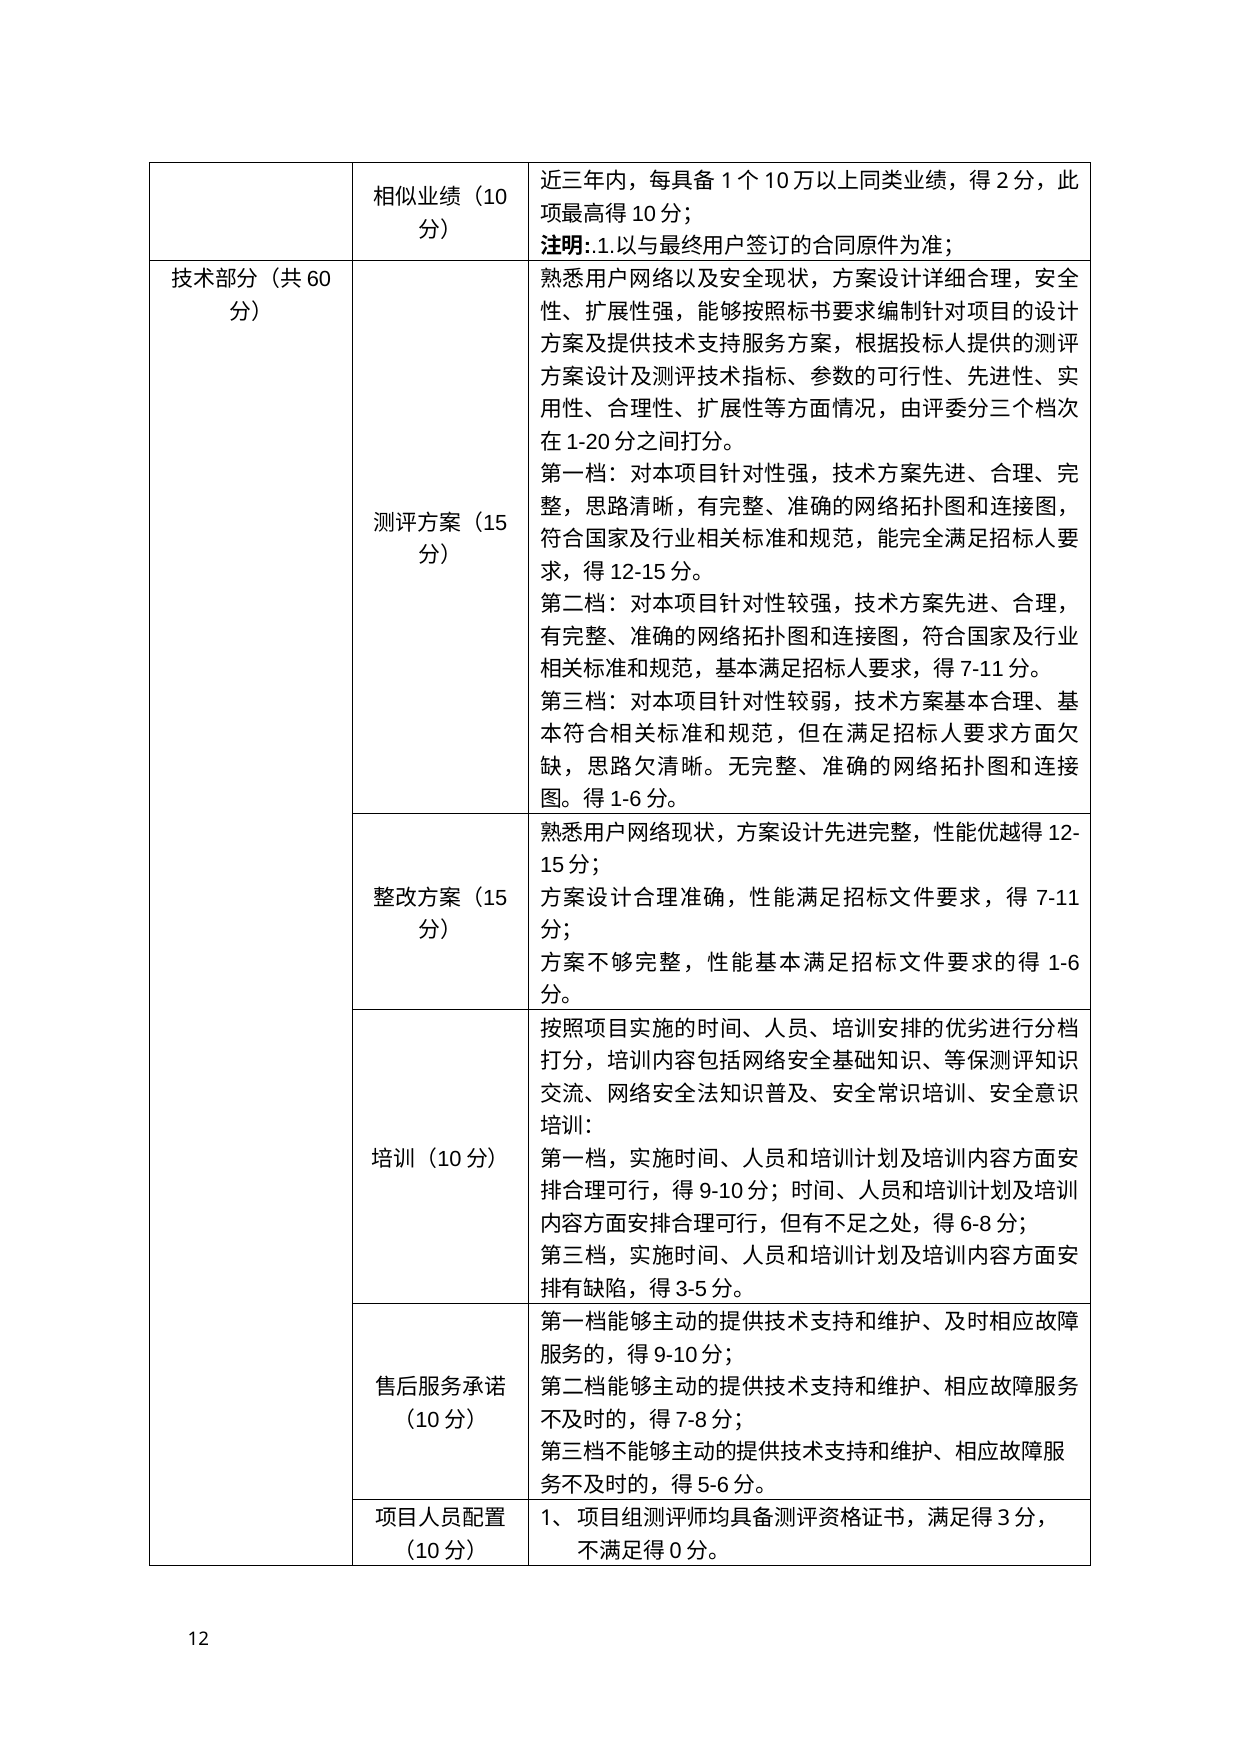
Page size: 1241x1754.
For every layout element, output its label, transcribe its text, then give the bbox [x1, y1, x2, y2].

table_cell 培训（10分） [353, 1010, 528, 1303]
table_cell 近三年内，每具备1个10万以上同类业绩，得2分，此项最高得10分； 注明:.1.以与最终用户签订的合同原件为准； [529, 163, 1090, 260]
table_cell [529, 1500, 1090, 1565]
table_cell 项目人员配置（10分） [353, 1500, 528, 1565]
table_cell 技术部分（共60分） [150, 261, 352, 1565]
table_cell 第一档能够主动的提供技术支持和维护、及时相应故障服务的，得9-10分； 第二档能够主动的提供技术支持和维护、相应故障服务不及时的，得7-8分； 第三档不能够主动的提供技术支持和维护、相应故障服务不及时的，得5-6分。 [529, 1304, 1090, 1499]
table_cell 熟悉用户网络以及安全现状，方案设计详细合理，安全性、扩展性强，能够按照标书要求编制针对项目的设计方案及提供技术支持服务方案，根据投标人提供的测评方案设计及测评技术指标、参数的可行性、先进性、实用性、合理性、扩展性等方面情况，由评委分三个档次在1-20分之间打分。 第一档：对本项目针对性强，技术方案先进、合理、完整，思路清晰，有完整、准确的网络拓扑图和连接图，符合国家及行业相关标准和规范，能完全满足招标人要求，得12-15分。 第二档：对本项目针对性较强，技术方案先进、合理，有完整、准确的网络拓扑图和连接图，符合国家及行业相关标准和规范，基本满足招标人要求，得7-11分。 第三档：对本项目针对性较弱，技术方案基本合理、基本符合相关标准和规范，但在满足招标人要求方面欠缺，思路欠清晰。无完整、准确的网络拓扑图和连接图。得1-6分。 [529, 261, 1090, 813]
table_cell 售后服务承诺（10分） [353, 1304, 528, 1499]
table_cell 熟悉用户网络现状，方案设计先进完整，性能优越得12-15分； 方案设计合理准确，性能满足招标文件要求，得7-11分； 方案不够完整，性能基本满足招标文件要求的得1-6分。 [529, 814, 1090, 1009]
table_cell 按照项目实施的时间、人员、培训安排的优劣进行分档打分，培训内容包括网络安全基础知识、等保测评知识交流、网络安全法知识普及、安全常识培训、安全意识培训： 第一档，实施时间、人员和培训计划及培训内容方面安排合理可行，得9-10分；时间、人员和培训计划及培训内容方面安排合理可行，但有不足之处，得6-8分； 第三档，实施时间、人员和培训计划及培训内容方面安排有缺陷，得3-5分。 [529, 1010, 1090, 1303]
table_cell 相似业绩（10分） [353, 163, 528, 260]
table_cell 整改方案（15分） [353, 814, 528, 1009]
table_cell 测评方案（15分） [353, 261, 528, 813]
